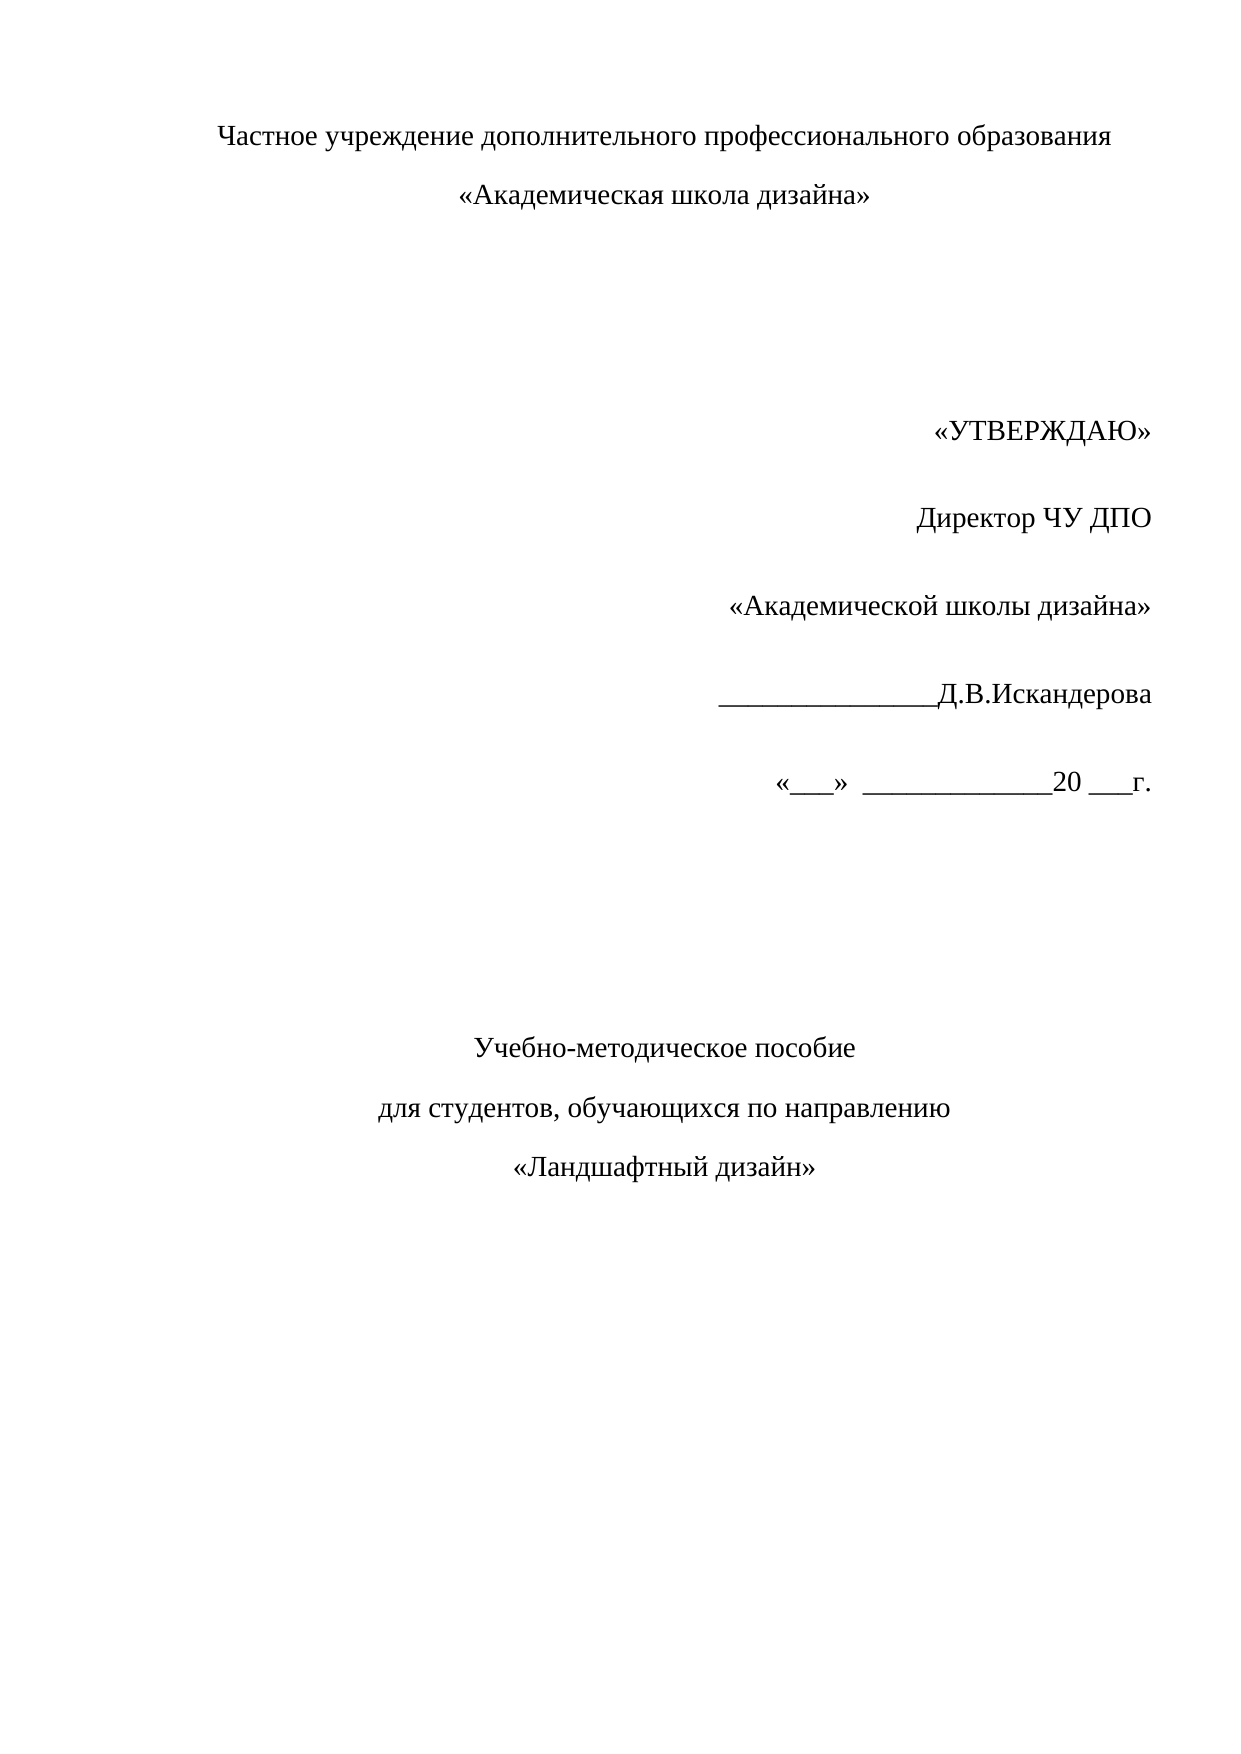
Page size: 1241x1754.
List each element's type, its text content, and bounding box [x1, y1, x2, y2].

text _______________Д.В.Искандерова [177, 676, 1152, 710]
text Директор ЧУ ДПО [177, 501, 1152, 534]
text «Ландшафтный дизайн» [177, 1149, 1152, 1183]
text «Академическая школа дизайна» [177, 177, 1152, 211]
text «___» _____________20 ___г. [177, 764, 1152, 798]
text Частное учреждение дополнительного профессионального образования [177, 118, 1152, 152]
text «Академической школы дизайна» [177, 588, 1152, 622]
text для студентов, обучающихся по направлению [177, 1090, 1152, 1123]
text «УТВЕРЖДАЮ» [177, 413, 1152, 446]
text Учебно-методическое пособие [177, 1030, 1152, 1064]
